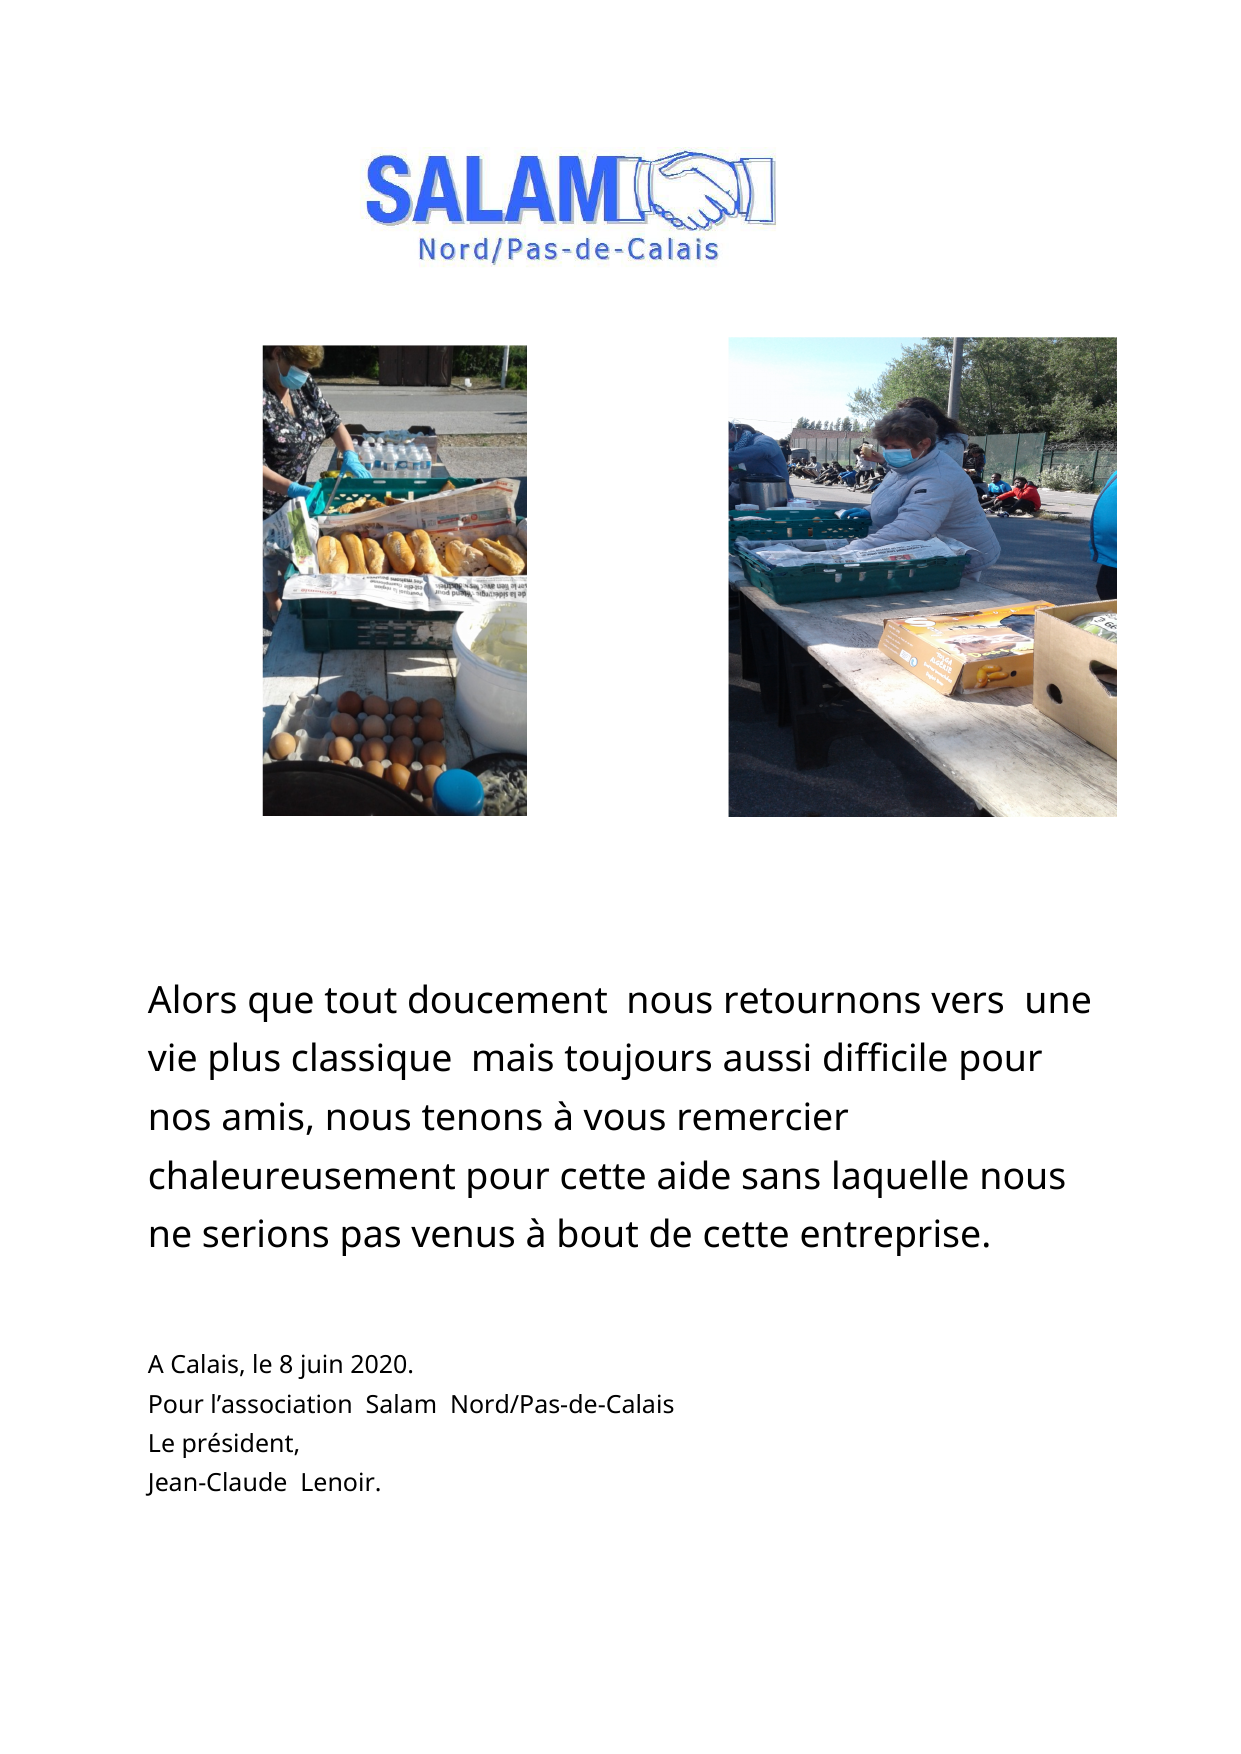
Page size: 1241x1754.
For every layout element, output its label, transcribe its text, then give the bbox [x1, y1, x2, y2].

picture [787, 528, 792, 537]
picture [729, 516, 771, 522]
text Pour l’association Salam Nord/Pas-de-Calais [148, 1386, 1093, 1420]
text Le président, [148, 1425, 1093, 1459]
picture [359, 147, 784, 268]
picture [263, 346, 527, 816]
text Alors que tout doucement nous retournons vers une vie plus classique mais toujours aussi difficile pour nos amis, nous tenons à vous remercier chaleureusement pour cette aide sans laquelle nous ne serions pas venus à bout de cette entreprise. [148, 973, 1093, 1259]
text A Calais, le 8 juin 2020. [148, 1347, 1093, 1381]
picture [729, 338, 1116, 816]
text Jean-Claude Lenoir. [148, 1464, 1093, 1499]
picture [814, 517, 822, 522]
